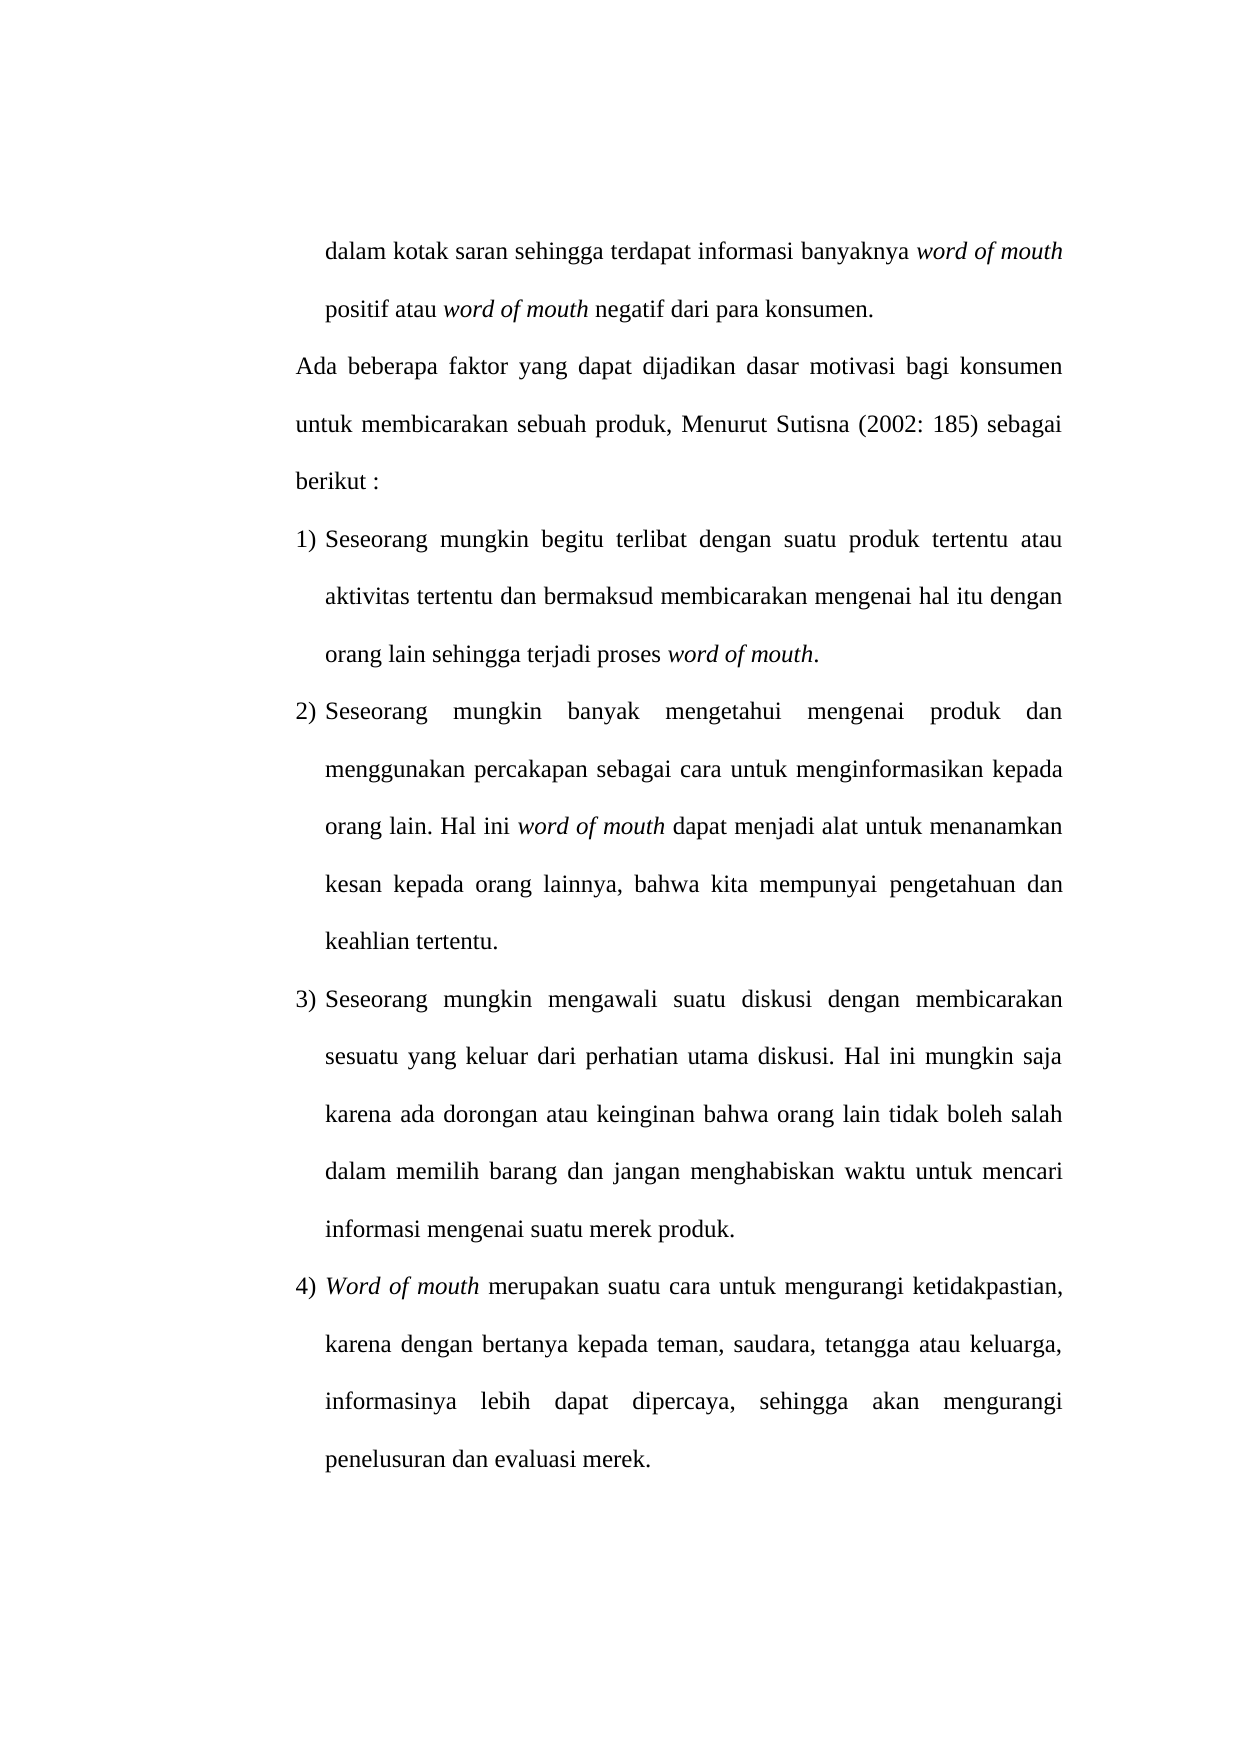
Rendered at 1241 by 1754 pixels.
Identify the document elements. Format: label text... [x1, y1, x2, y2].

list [295, 236, 1063, 322]
text Ada beberapa faktor yang dapat dijadikan dasar motivasi bagi konsumen untuk membicarakan sebuah produk, Menurut Sutisna (2002: 185) sebagai berikut : [295, 351, 1063, 495]
list Seseorang mungkin mengawali suatu diskusi dengan membicarakan sesuatu yang keluar dari perhatian utama diskusi. Hal ini mungkin saja karena ada dorongan atau keinginan bahwa orang lain tidak boleh salah dalam memilih barang dan jangan menghabiskan waktu untuk mencari informasi mengenai suatu merek produk. [295, 984, 1063, 1242]
list Seseorang mungkin begitu terlibat dengan suatu produk tertentu atau aktivitas tertentu dan bermaksud membicarakan mengenai hal itu dengan orang lain sehingga terjadi proses word of mouth. [295, 524, 1063, 667]
list Seseorang mungkin banyak mengetahui mengenai produk dan menggunakan percakapan sebagai cara untuk menginformasikan kepada orang lain. Hal ini word of mouth dapat menjadi alat untuk menanamkan kesan kepada orang lainnya, bahwa kita mempunyai pengetahuan dan keahlian tertentu. [295, 696, 1063, 955]
list Word of mouth merupakan suatu cara untuk mengurangi ketidakpastian, karena dengan bertanya kepada teman, saudara, tetangga atau keluarga, informasinya lebih dapat dipercaya, sehingga akan mengurangi penelusuran dan evaluasi merek. [295, 1271, 1063, 1472]
